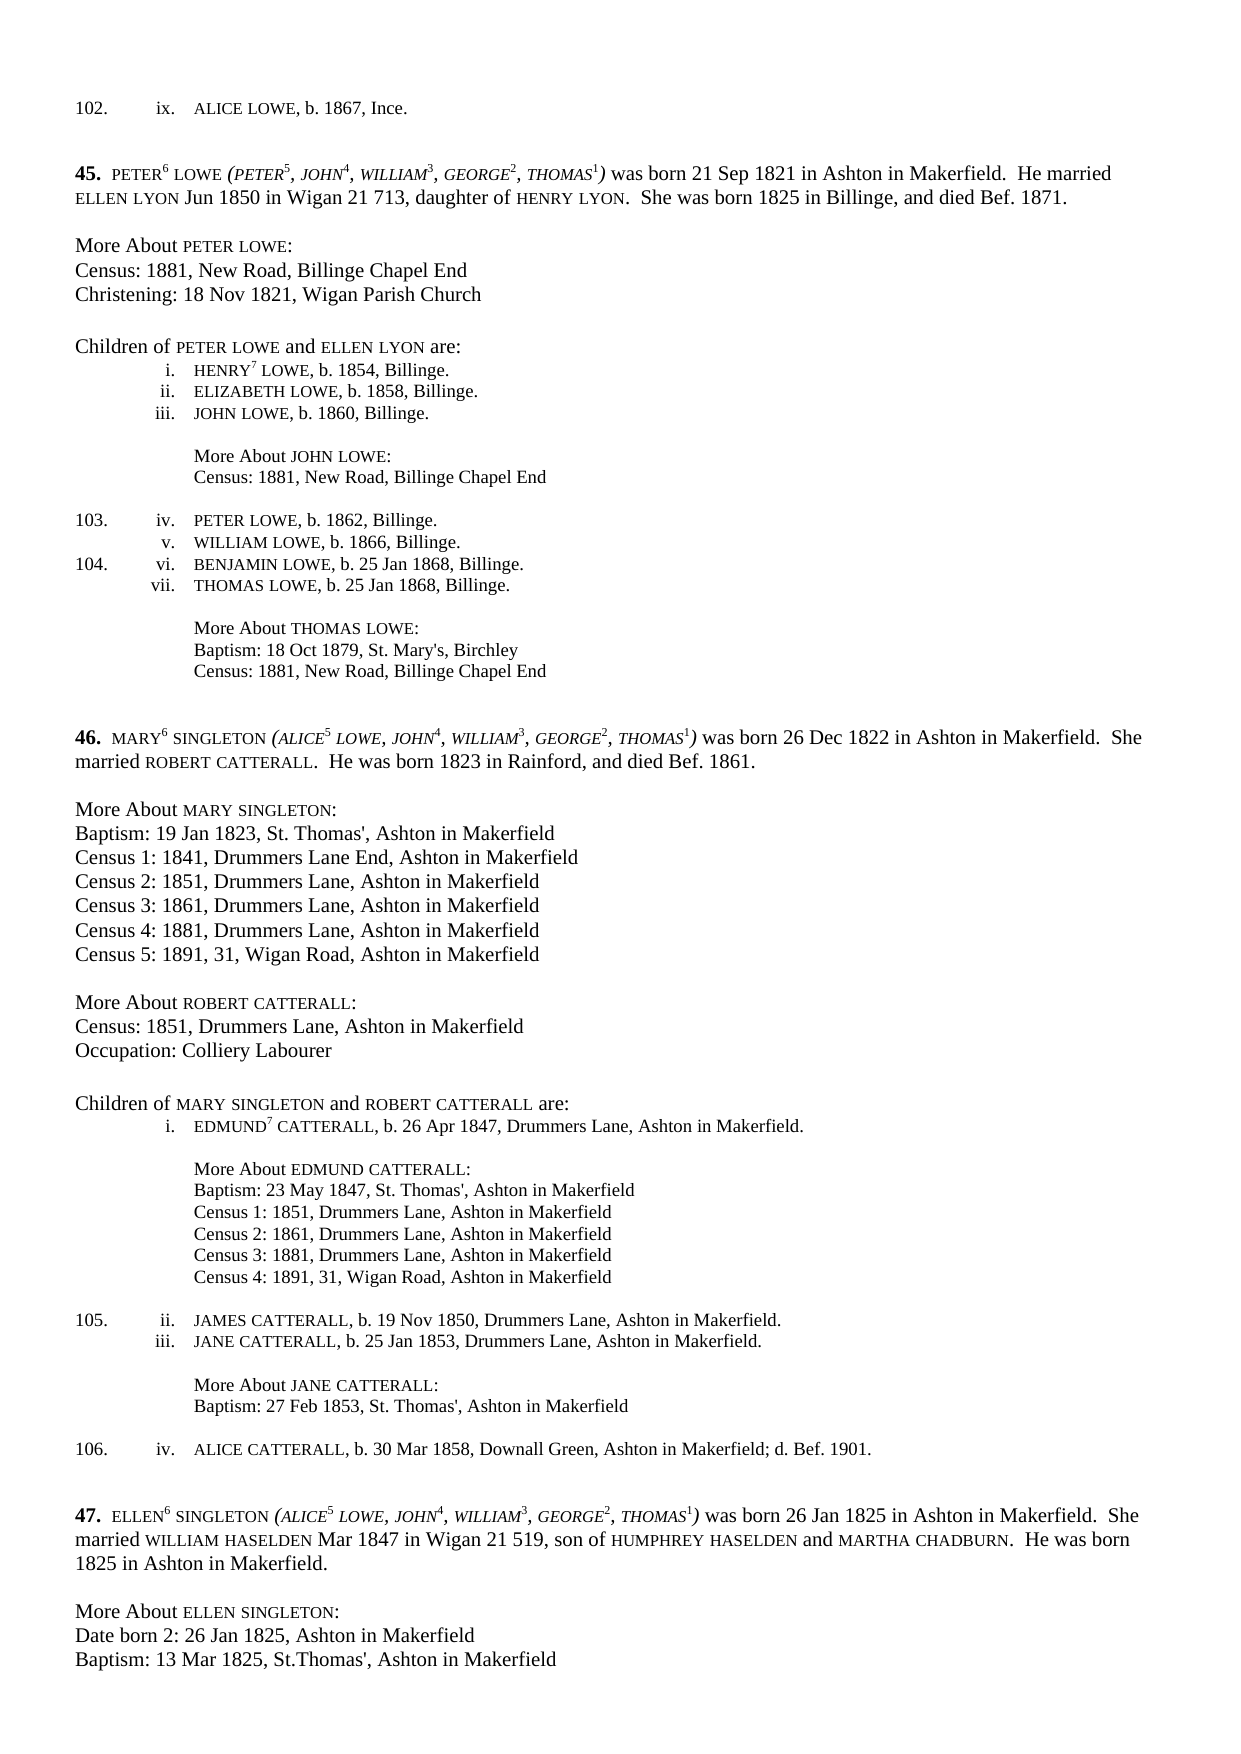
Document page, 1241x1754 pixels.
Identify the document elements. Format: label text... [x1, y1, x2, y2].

text v. WILLIAM LOWE, b. 1866, Billinge. [75, 531, 1165, 552]
text More About JANE CATTERALL: [194, 1373, 1165, 1395]
text Baptism: 27 Feb 1853, St. Thomas', Ashton in Makerfield [194, 1395, 1165, 1417]
text 104. vi. BENJAMIN LOWE, b. 25 Jan 1868, Billinge. [75, 552, 1165, 574]
text iii. JANE CATTERALL, b. 25 Jan 1853, Drummers Lane, Ashton in Makerfield. [75, 1330, 1165, 1352]
text Christening: 18 Nov 1821, Wigan Parish Church [75, 282, 1165, 306]
text Census 3: 1861, Drummers Lane, Ashton in Makerfield [75, 893, 1165, 917]
text ii. ELIZABETH LOWE, b. 1858, Billinge. [75, 380, 1165, 402]
text More About THOMAS LOWE: [194, 617, 1165, 639]
text 102. ix. ALICE LOWE, b. 1867, Ince. [75, 97, 1165, 118]
text Census 4: 1881, Drummers Lane, Ashton in Makerfield [75, 917, 1165, 942]
text Census 2: 1861, Drummers Lane, Ashton in Makerfield [194, 1222, 1165, 1244]
text 103. iv. PETER LOWE, b. 1862, Billinge. [75, 509, 1165, 531]
text More About EDMUND CATTERALL: [194, 1158, 1165, 1179]
text Children of MARY SINGLETON and ROBERT CATTERALL are: [75, 1091, 1165, 1115]
text More About ROBERT CATTERALL: [75, 990, 1165, 1014]
text 45. PETER6 LOWE (PETER5, JOHN4, WILLIAM3, GEORGE2, THOMAS1) was born 21 Sep 1821 in Ashton in Makerfield. He married ELLEN LYON Jun 1850 in Wigan 21 713, daughter of HENRY LYON. She was born 1825 in Billinge, and died Bef. 1871. [75, 161, 1165, 209]
text iii. JOHN LOWE, b. 1860, Billinge. [75, 402, 1165, 423]
text i. HENRY7 LOWE, b. 1854, Billinge. [75, 358, 1165, 380]
text Baptism: 19 Jan 1823, St. Thomas', Ashton in Makerfield [75, 821, 1165, 845]
text Baptism: 18 Oct 1879, St. Mary's, Birchley [194, 639, 1165, 660]
text More About JOHN LOWE: [194, 445, 1165, 466]
text 47. ELLEN6 SINGLETON (ALICE5 LOWE, JOHN4, WILLIAM3, GEORGE2, THOMAS1) was born 26 Jan 1825 in Ashton in Makerfield. She married WILLIAM HASELDEN Mar 1847 in Wigan 21 519, son of HUMPHREY HASELDEN and MARTHA CHADBURN. He was born 1825 in Ashton in Makerfield. [75, 1503, 1165, 1575]
text Census: 1851, Drummers Lane, Ashton in Makerfield [75, 1014, 1165, 1038]
text Census: 1881, New Road, Billinge Chapel End [194, 466, 1165, 488]
text Census: 1881, New Road, Billinge Chapel End [75, 257, 1165, 282]
text Census 1: 1841, Drummers Lane End, Ashton in Makerfield [75, 845, 1165, 869]
text 106. iv. ALICE CATTERALL, b. 30 Mar 1858, Downall Green, Ashton in Makerfield; d. Bef. 1901. [75, 1438, 1165, 1460]
text More About ELLEN SINGLETON: [75, 1599, 1165, 1623]
text More About PETER LOWE: [75, 233, 1165, 257]
text i. EDMUND7 CATTERALL, b. 26 Apr 1847, Drummers Lane, Ashton in Makerfield. [75, 1115, 1165, 1136]
text 46. MARY6 SINGLETON (ALICE5 LOWE, JOHN4, WILLIAM3, GEORGE2, THOMAS1) was born 26 Dec 1822 in Ashton in Makerfield. She married ROBERT CATTERALL. He was born 1823 in Rainford, and died Bef. 1861. [75, 725, 1165, 773]
text Children of PETER LOWE and ELLEN LYON are: [75, 334, 1165, 358]
text Baptism: 23 May 1847, St. Thomas', Ashton in Makerfield [194, 1179, 1165, 1201]
text More About MARY SINGLETON: [75, 797, 1165, 821]
text 105. ii. JAMES CATTERALL, b. 19 Nov 1850, Drummers Lane, Ashton in Makerfield. [75, 1309, 1165, 1330]
text Baptism: 13 Mar 1825, St.Thomas', Ashton in Makerfield [75, 1647, 1165, 1671]
text Census 1: 1851, Drummers Lane, Ashton in Makerfield [194, 1201, 1165, 1222]
text vii. THOMAS LOWE, b. 25 Jan 1868, Billinge. [75, 574, 1165, 596]
text Census 5: 1891, 31, Wigan Road, Ashton in Makerfield [75, 942, 1165, 966]
text Occupation: Colliery Labourer [75, 1038, 1165, 1062]
text Date born 2: 26 Jan 1825, Ashton in Makerfield [75, 1623, 1165, 1647]
text Census 2: 1851, Drummers Lane, Ashton in Makerfield [75, 869, 1165, 893]
text Census 4: 1891, 31, Wigan Road, Ashton in Makerfield [194, 1266, 1165, 1287]
text Census 3: 1881, Drummers Lane, Ashton in Makerfield [194, 1244, 1165, 1266]
text Census: 1881, New Road, Billinge Chapel End [194, 660, 1165, 682]
